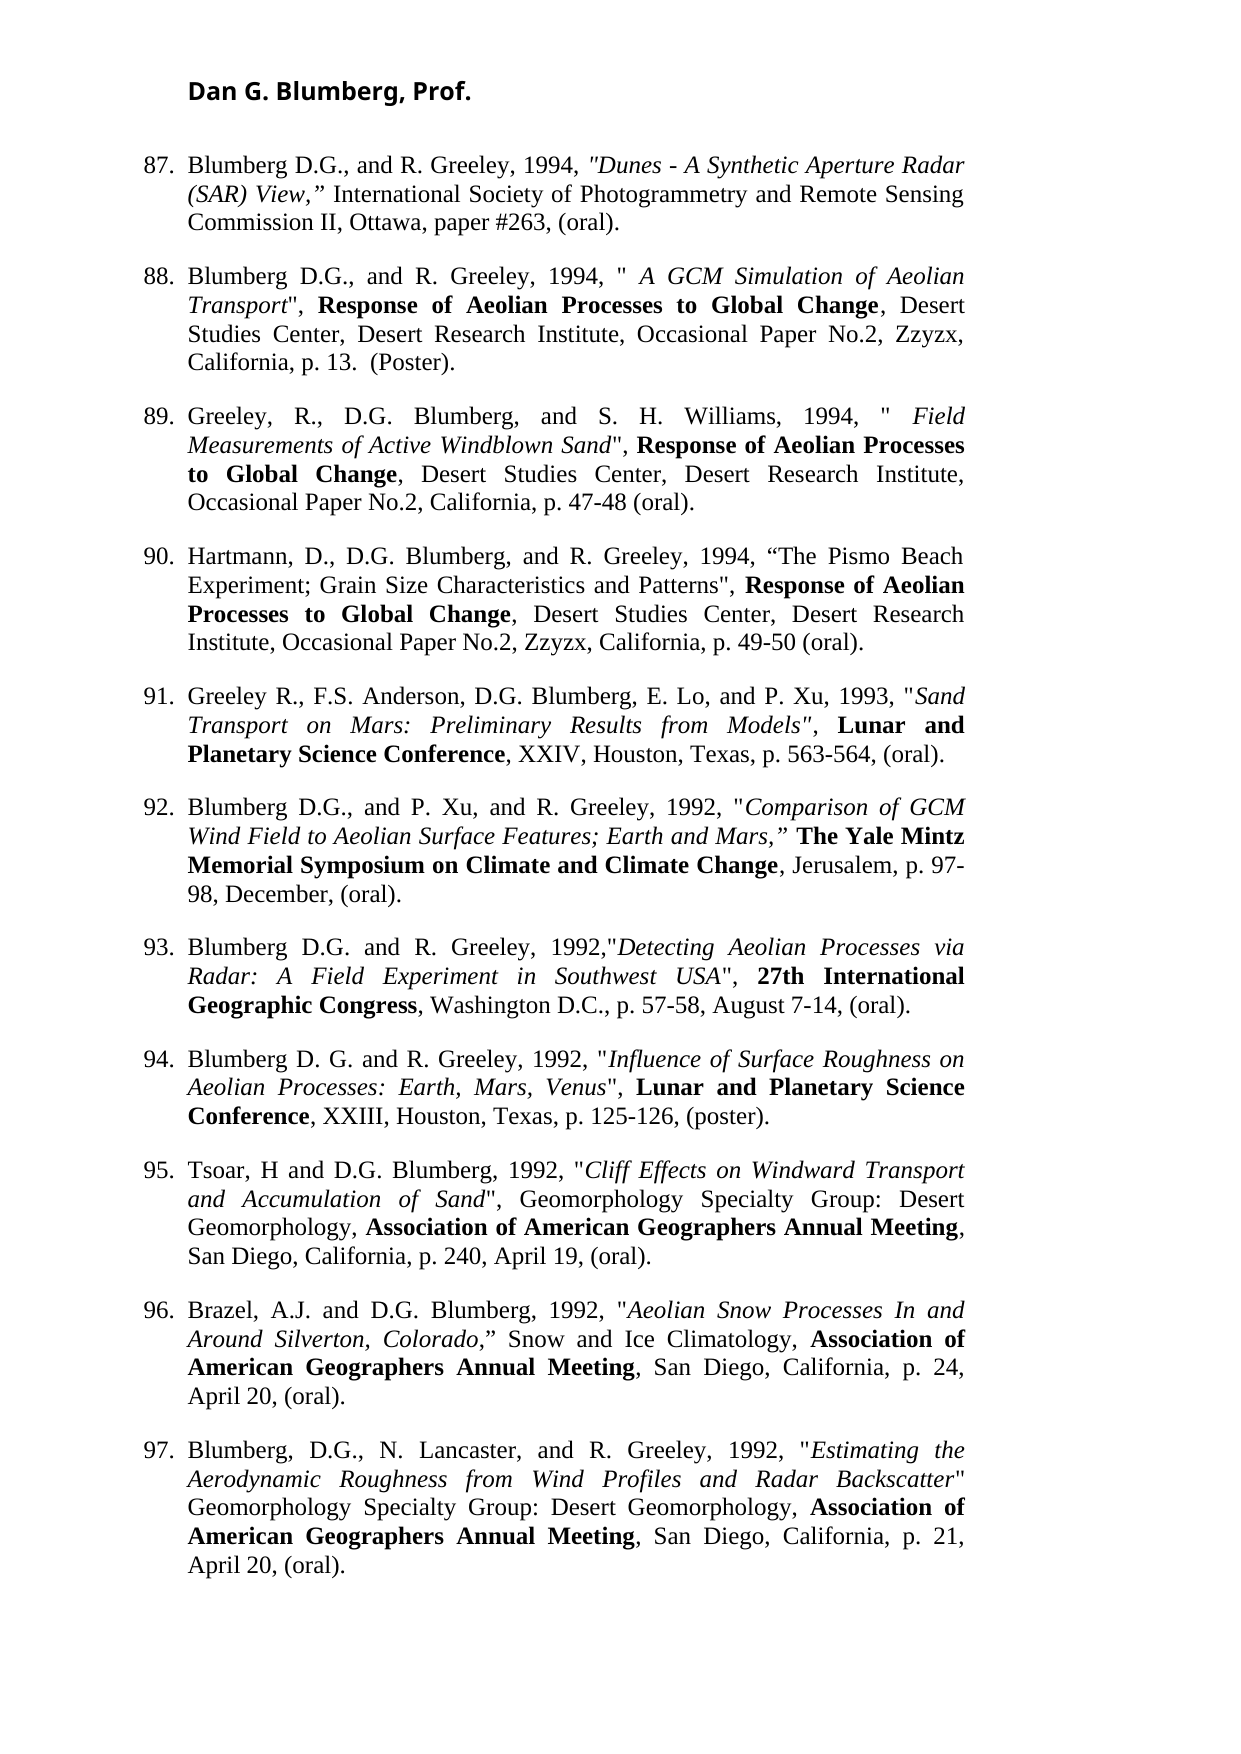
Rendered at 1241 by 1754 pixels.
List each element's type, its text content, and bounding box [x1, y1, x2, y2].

list Blumberg D.G., and R. Greeley, 1994, "Dunes - A Synthetic Aperture Radar (SAR) View,” International Society of Photogrammetry and Remote Sensing Commission II, Ottawa, paper #263, (oral). [143, 150, 965, 236]
list Greeley R., F.S. Anderson, D.G. Blumberg, E. Lo, and P. Xu, 1993, "Sand Transport on Mars: Preliminary Results from Models", Lunar and Planetary Science Conference, XXIV, Houston, Texas, p. 563-564, (oral). [143, 681, 965, 767]
list Blumberg D.G. and R. Greeley, 1992,"Detecting Aeolian Processes via Radar: A Field Experiment in Southwest USA", 27th International Geographic Congress, Washington D.C., p. 57-58, August 7-14, (oral). [143, 932, 965, 1019]
list Blumberg, D.G., N. Lancaster, and R. Greeley, 1992, "Estimating the Aerodynamic Roughness from Wind Profiles and Radar Backscatter" Geomorphology Specialty Group: Desert Geomorphology, Association of American Geographers Annual Meeting, San Diego, California, p. 21, April 20, (oral). [143, 1435, 965, 1579]
list Blumberg D.G., and R. Greeley, 1994, " A GCM Simulation of Aeolian Transport", Response of Aeolian Processes to Global Change, Desert Studies Center, Desert Research Institute, Occasional Paper No.2, Zzyzx, California, p. 13. (Poster). [143, 261, 965, 376]
list Greeley, R., D.G. Blumberg, and S. H. Williams, 1994, " Field Measurements of Active Windblown Sand", Response of Aeolian Processes to Global Change, Desert Studies Center, Desert Research Institute, Occasional Paper No.2, California, p. 47-48 (oral). [143, 401, 965, 516]
list Blumberg D. G. and R. Greeley, 1992, "Influence of Surface Roughness on Aeolian Processes: Earth, Mars, Venus", Lunar and Planetary Science Conference, XXIII, Houston, Texas, p. 125-126, (poster). [143, 1044, 965, 1130]
list Brazel, A.J. and D.G. Blumberg, 1992, "Aeolian Snow Processes In and Around Silverton, Colorado,” Snow and Ice Climatology, Association of American Geographers Annual Meeting, San Diego, California, p. 24, April 20, (oral). [143, 1295, 965, 1410]
list Hartmann, D., D.G. Blumberg, and R. Greeley, 1994, “The Pismo Beach Experiment; Grain Size Characteristics and Patterns", Response of Aeolian Processes to Global Change, Desert Studies Center, Desert Research Institute, Occasional Paper No.2, Zzyzx, California, p. 49-50 (oral). [143, 541, 965, 656]
list Blumberg D.G., and P. Xu, and R. Greeley, 1992, "Comparison of GCM Wind Field to Aeolian Surface Features; Earth and Mars,” The Yale Mintz Memorial Symposium on Climate and Climate Change, Jerusalem, p. 97-98, December, (oral). [143, 792, 965, 907]
list Tsoar, H and D.G. Blumberg, 1992, "Cliff Effects on Windward Transport and Accumulation of Sand", Geomorphology Specialty Group: Desert Geomorphology, Association of American Geographers Annual Meeting, San Diego, California, p. 240, April 19, (oral). [143, 1155, 965, 1270]
